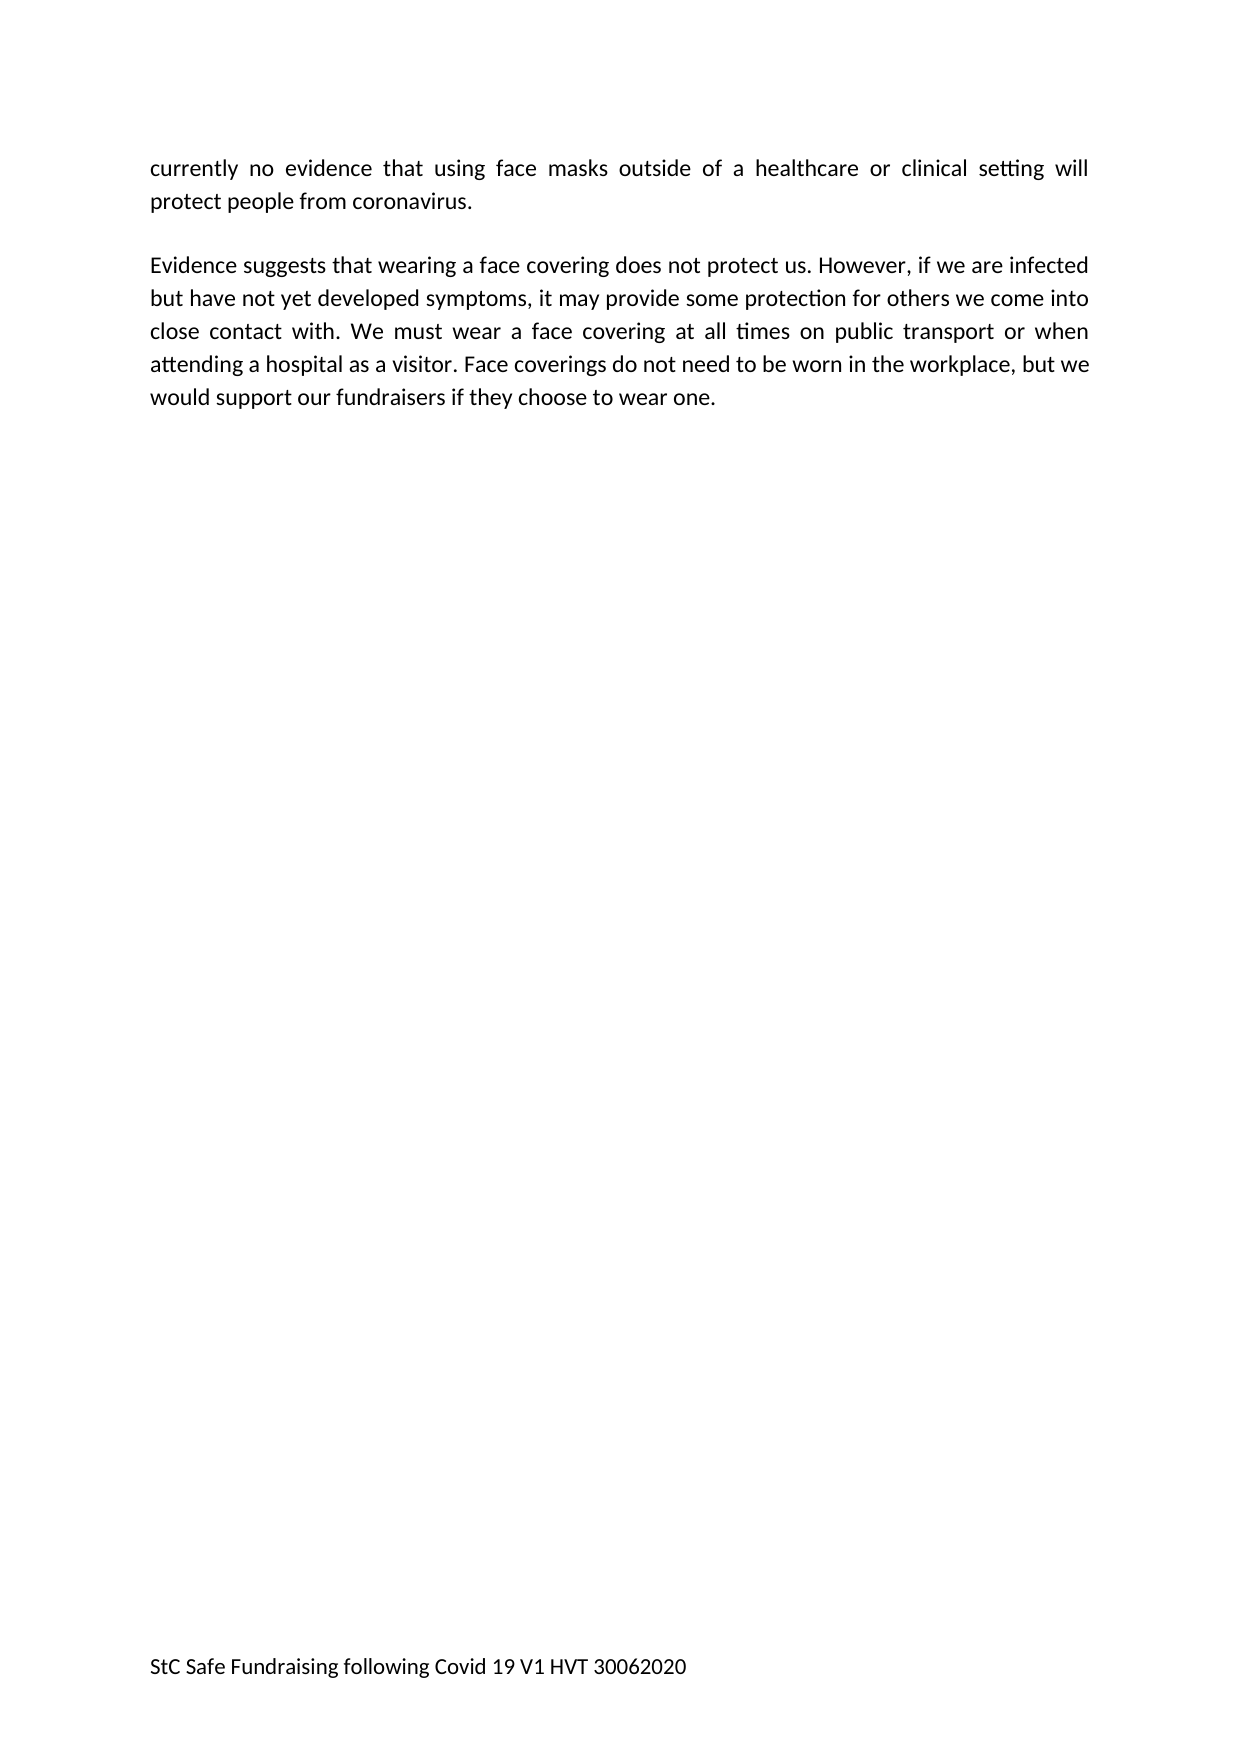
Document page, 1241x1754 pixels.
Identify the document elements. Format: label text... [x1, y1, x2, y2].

text Evidence suggests that wearing a face covering does not protect us. However, if we are infected but have not yet developed symptoms, it may provide some protection for others we come into close contact with. We must wear a face covering at all times on public transport or when attending a hospital as a visitor. Face coverings do not need to be worn in the workplace, but we would support our fundraisers if they choose to wear one. [150, 247, 1090, 411]
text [150, 150, 1090, 216]
